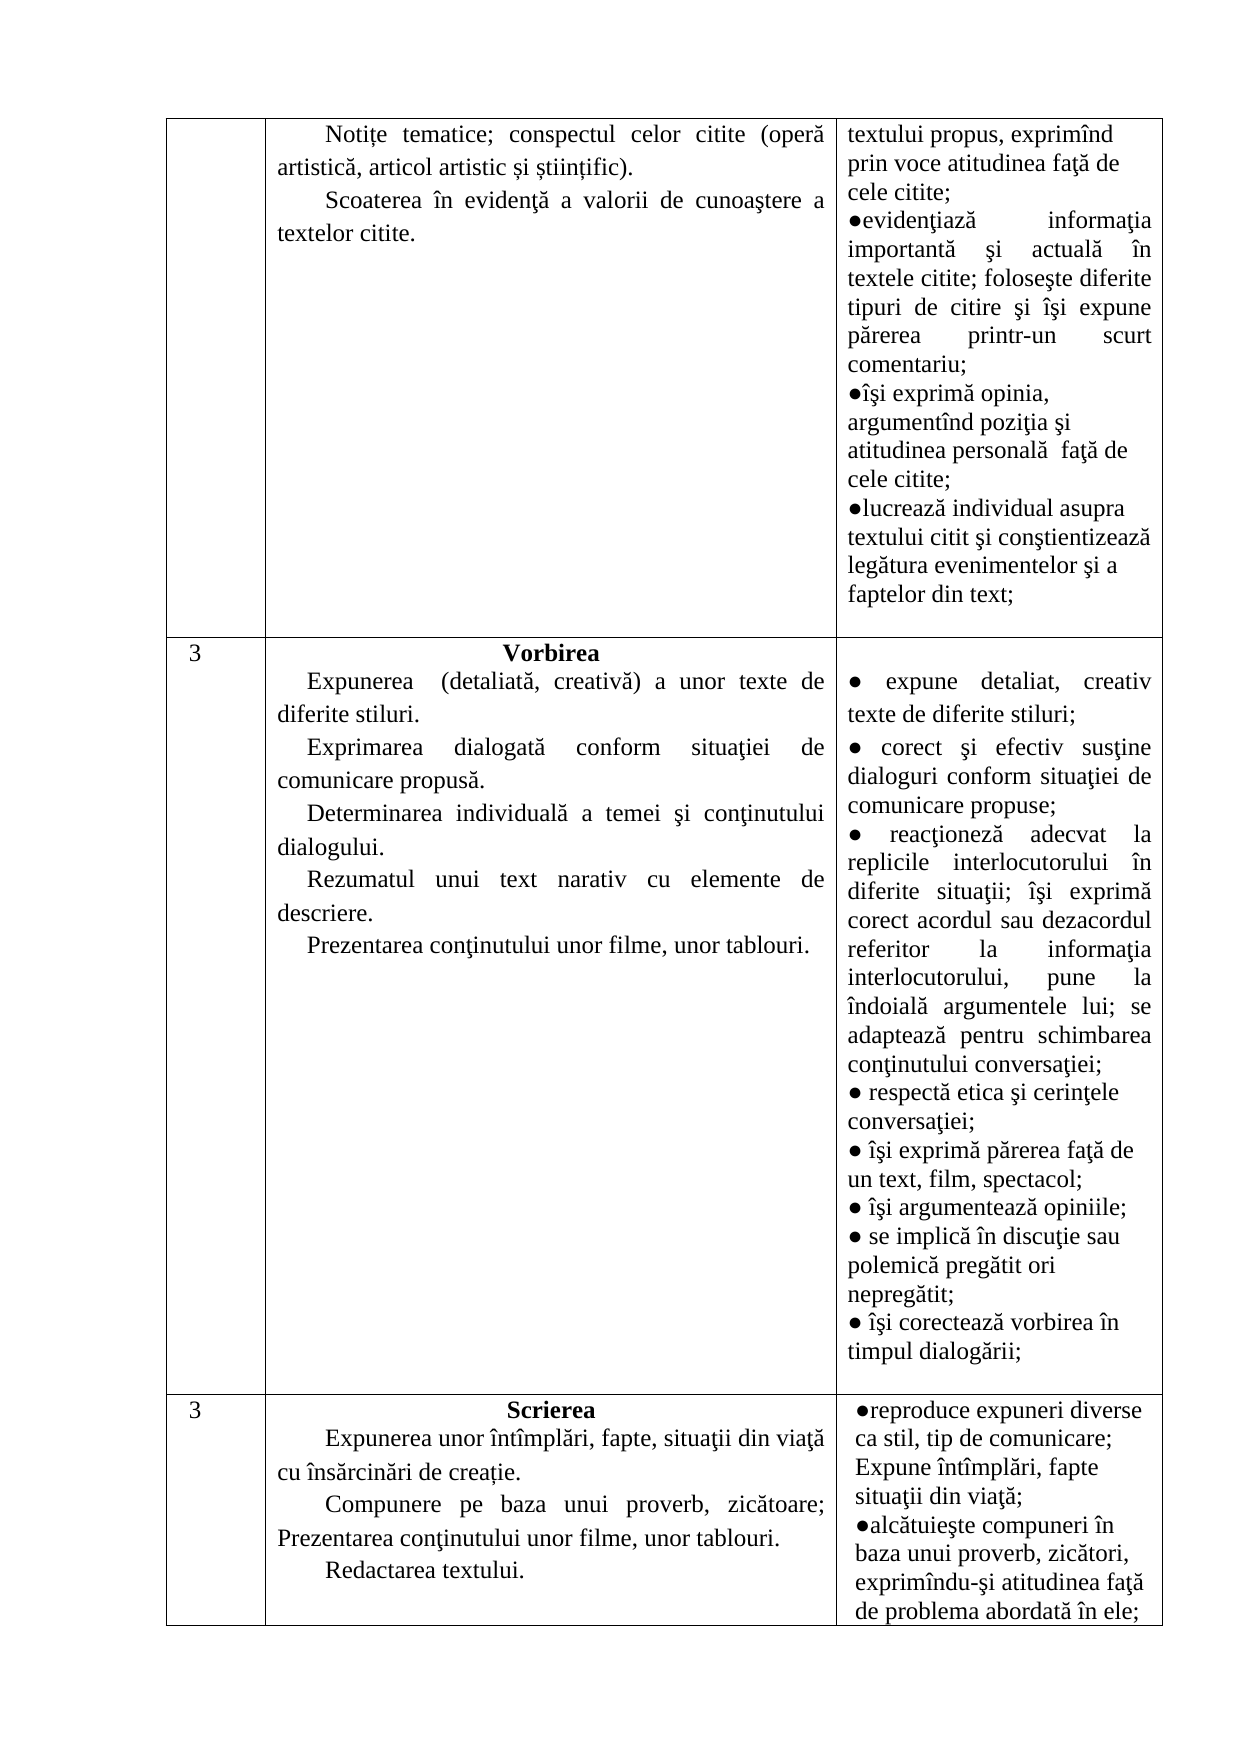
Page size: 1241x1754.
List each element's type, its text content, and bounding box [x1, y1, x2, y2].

table_cell 1 [167, 119, 265, 637]
table_cell 3 [167, 638, 265, 1394]
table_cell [266, 1395, 836, 1625]
table_cell 3 [167, 1395, 265, 1625]
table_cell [837, 1395, 1162, 1625]
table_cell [266, 119, 836, 637]
table_cell Vorbirea Expunerea (detaliată, creativă) a unor texte de diferite stiluri. Exprimarea dialogată conform situaţiei de comunicare propusă. Determinarea individuală a temei şi conţinutului dialogului. Rezumatul unui text narativ cu elemente de descriere. Prezentarea conţinutului unor filme, unor tablouri. [266, 638, 836, 1394]
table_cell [837, 119, 1162, 637]
table_cell ● expune detaliat, creativ texte de diferite stiluri; ● corect şi efectiv susţine dialoguri conform situaţiei de comunicare propuse; ● reacţioneză adecvat la replicile interlocutorului în diferite situaţii; îşi exprimă corect acordul sau dezacordul referitor la informaţia interlocutorului, pune la îndoială argumentele lui; se adaptează pentru schimbarea conţinutului conversaţiei; ● respectă etica şi cerinţele conversaţiei; ● îşi exprimă părerea faţă de un text, film, spectacol; ● îşi argumentează opiniile; ● se implică în discuţie sau polemică pregătit ori nepregătit; ● îşi corectează vorbirea în timpul dialogării; [837, 638, 1162, 1394]
